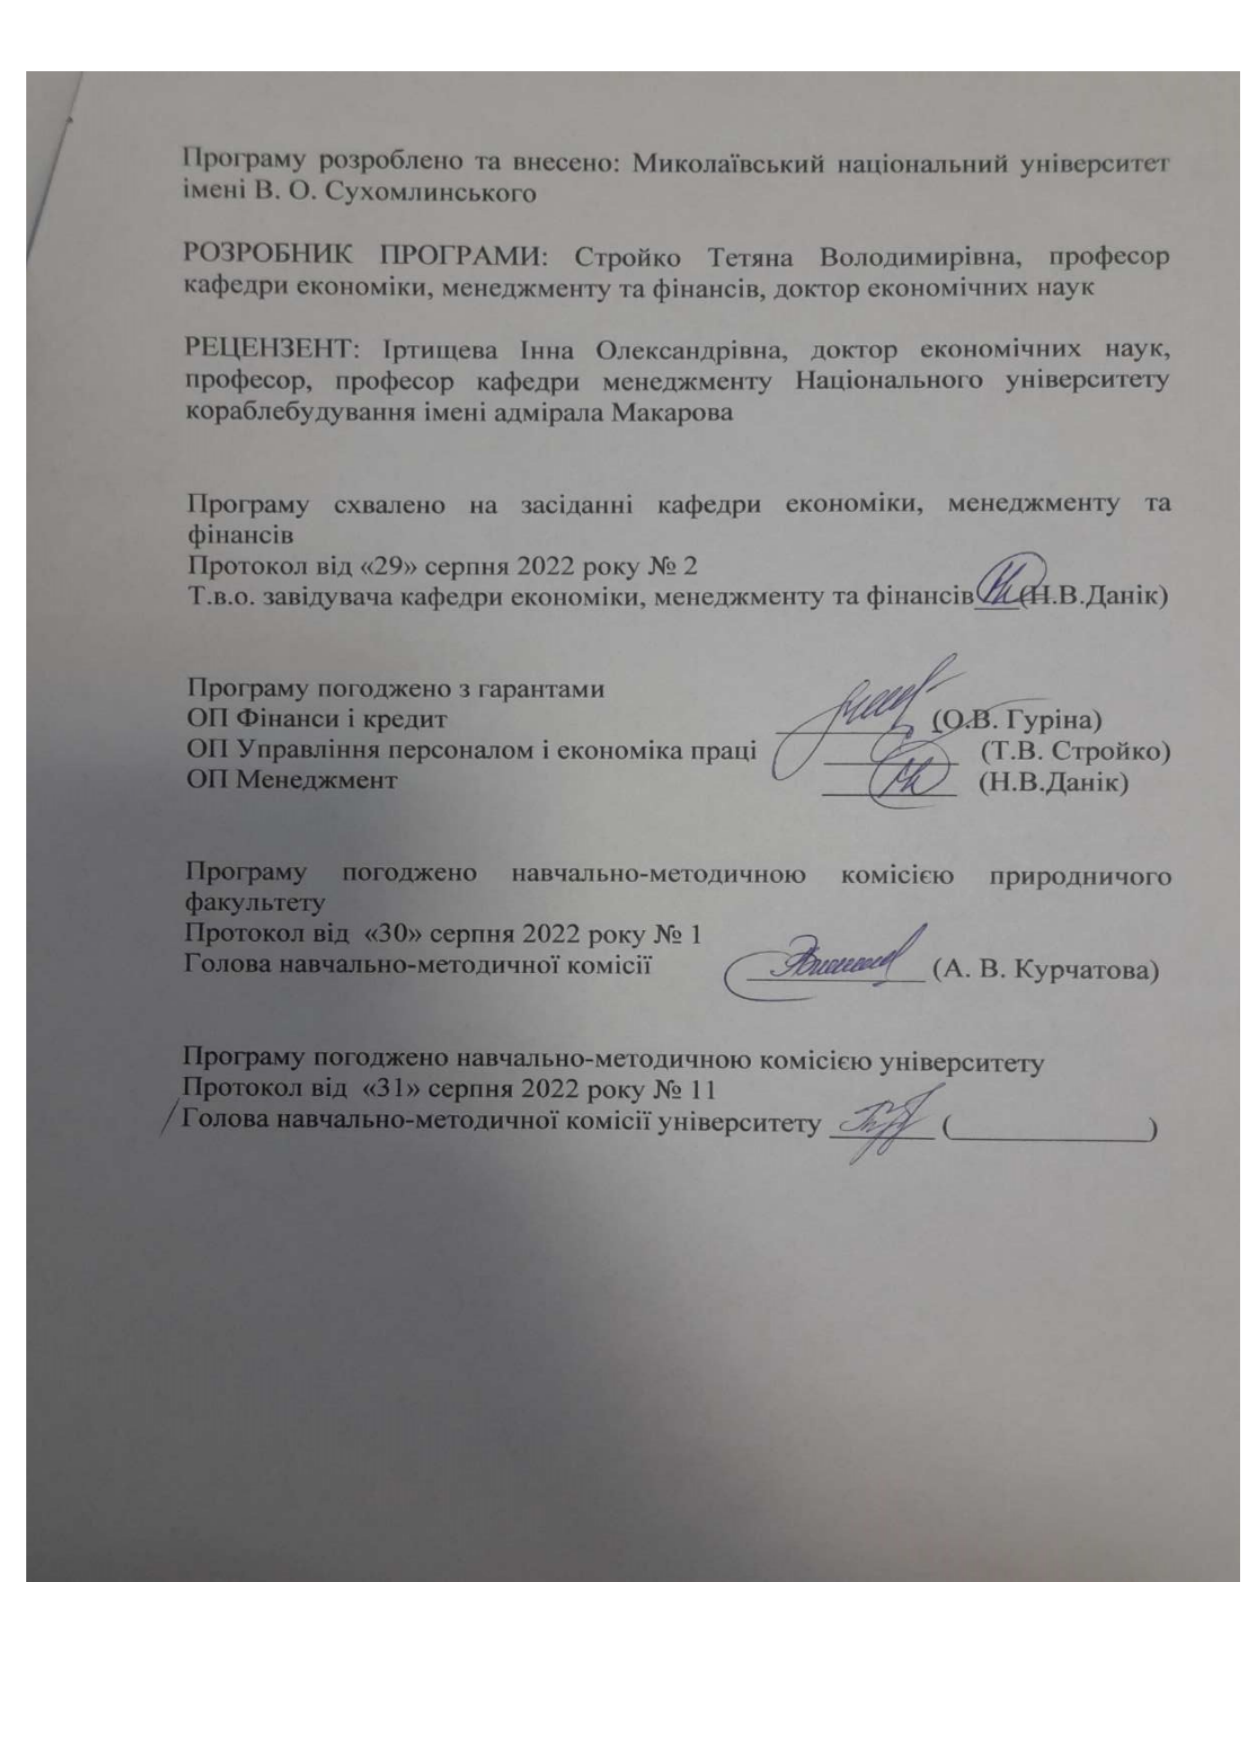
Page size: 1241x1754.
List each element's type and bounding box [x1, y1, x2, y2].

picture [27, 72, 1241, 1580]
